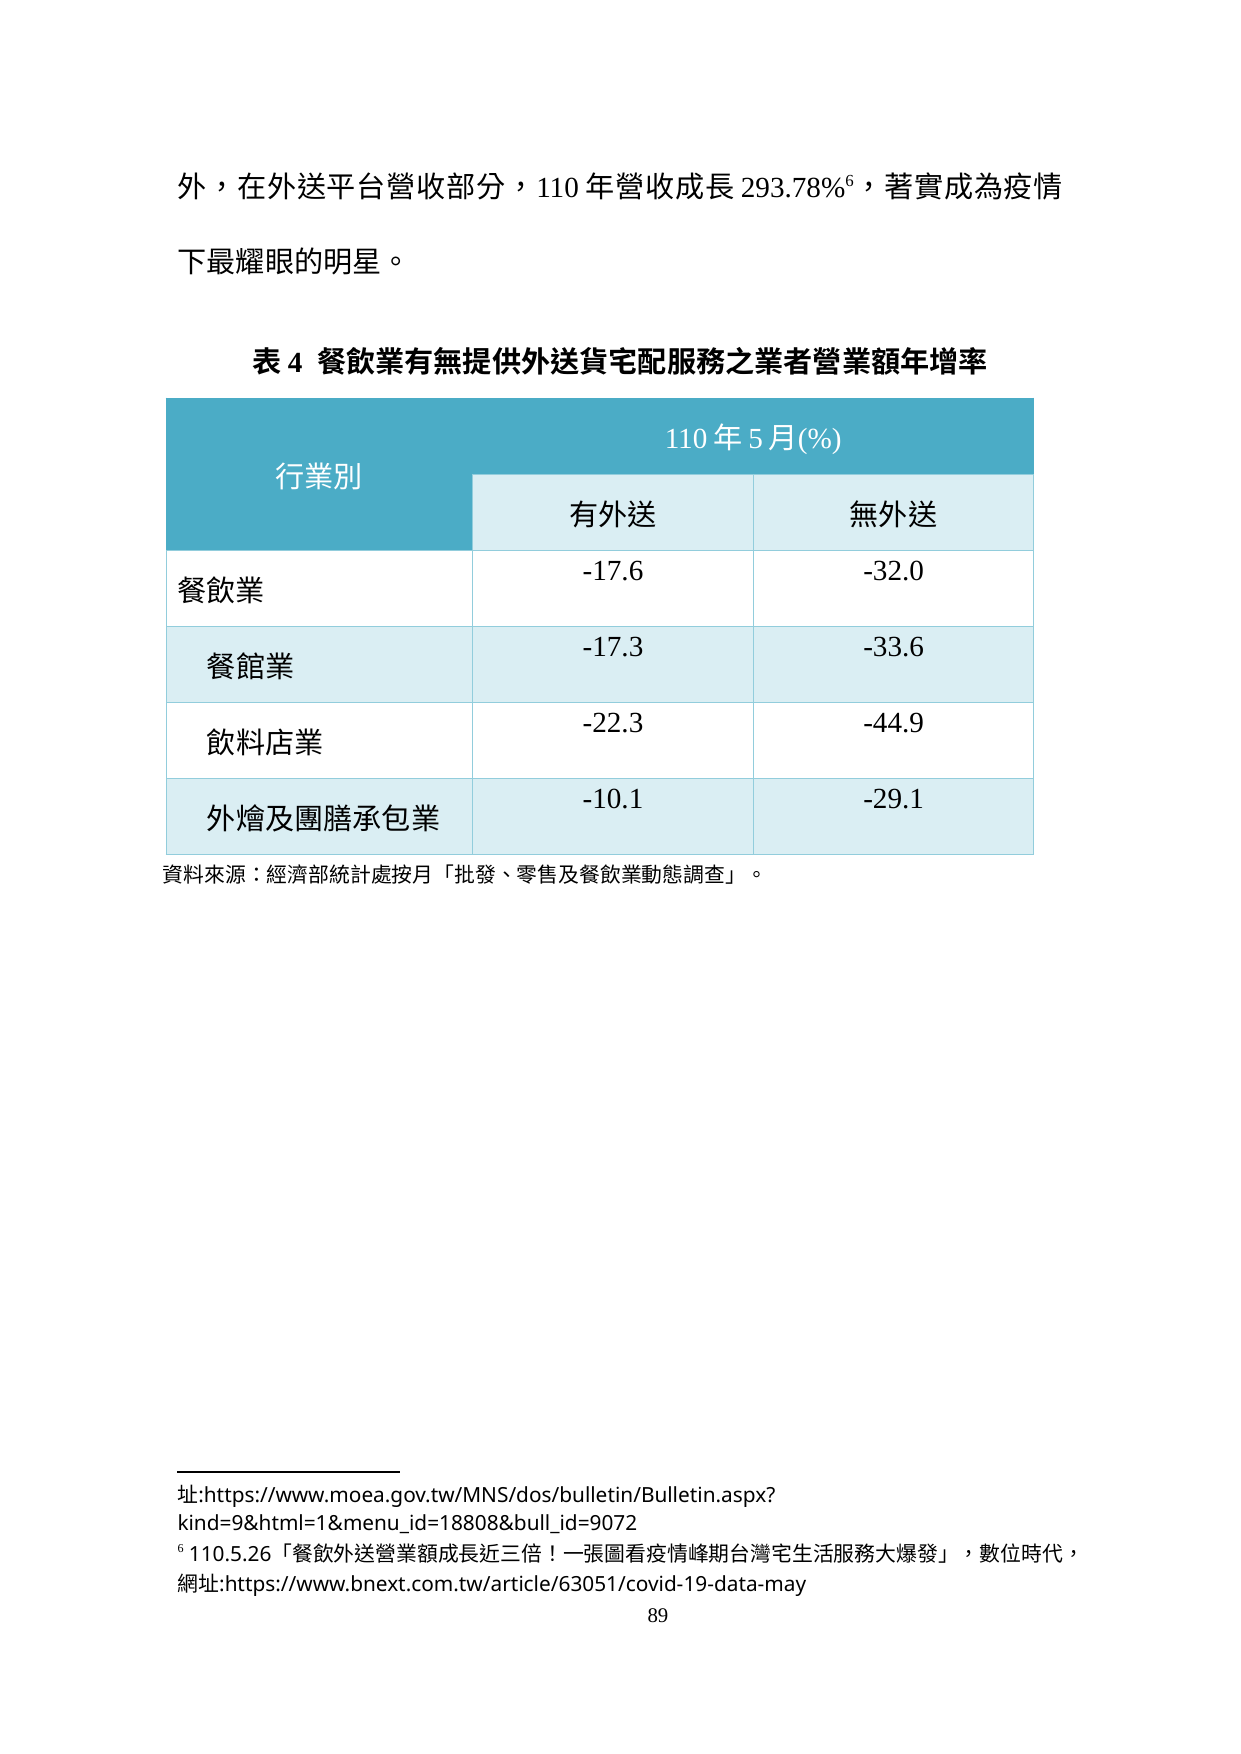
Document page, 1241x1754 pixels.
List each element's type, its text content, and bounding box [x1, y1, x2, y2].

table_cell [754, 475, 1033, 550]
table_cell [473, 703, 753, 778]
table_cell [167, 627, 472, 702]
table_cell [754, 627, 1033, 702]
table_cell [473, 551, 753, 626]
text 資料來源：經濟部統計處按月「批發、零售及餐飲業動態調查」。 [162, 855, 1063, 892]
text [177, 148, 1063, 298]
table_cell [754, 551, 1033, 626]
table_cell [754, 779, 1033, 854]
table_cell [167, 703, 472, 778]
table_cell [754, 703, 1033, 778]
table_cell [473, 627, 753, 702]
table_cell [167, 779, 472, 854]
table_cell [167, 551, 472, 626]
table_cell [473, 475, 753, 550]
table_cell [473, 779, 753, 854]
text 表4 餐飲業有無提供外送貨宅配服務之業者營業額年增率 [177, 323, 1063, 398]
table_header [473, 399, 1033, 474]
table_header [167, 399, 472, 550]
